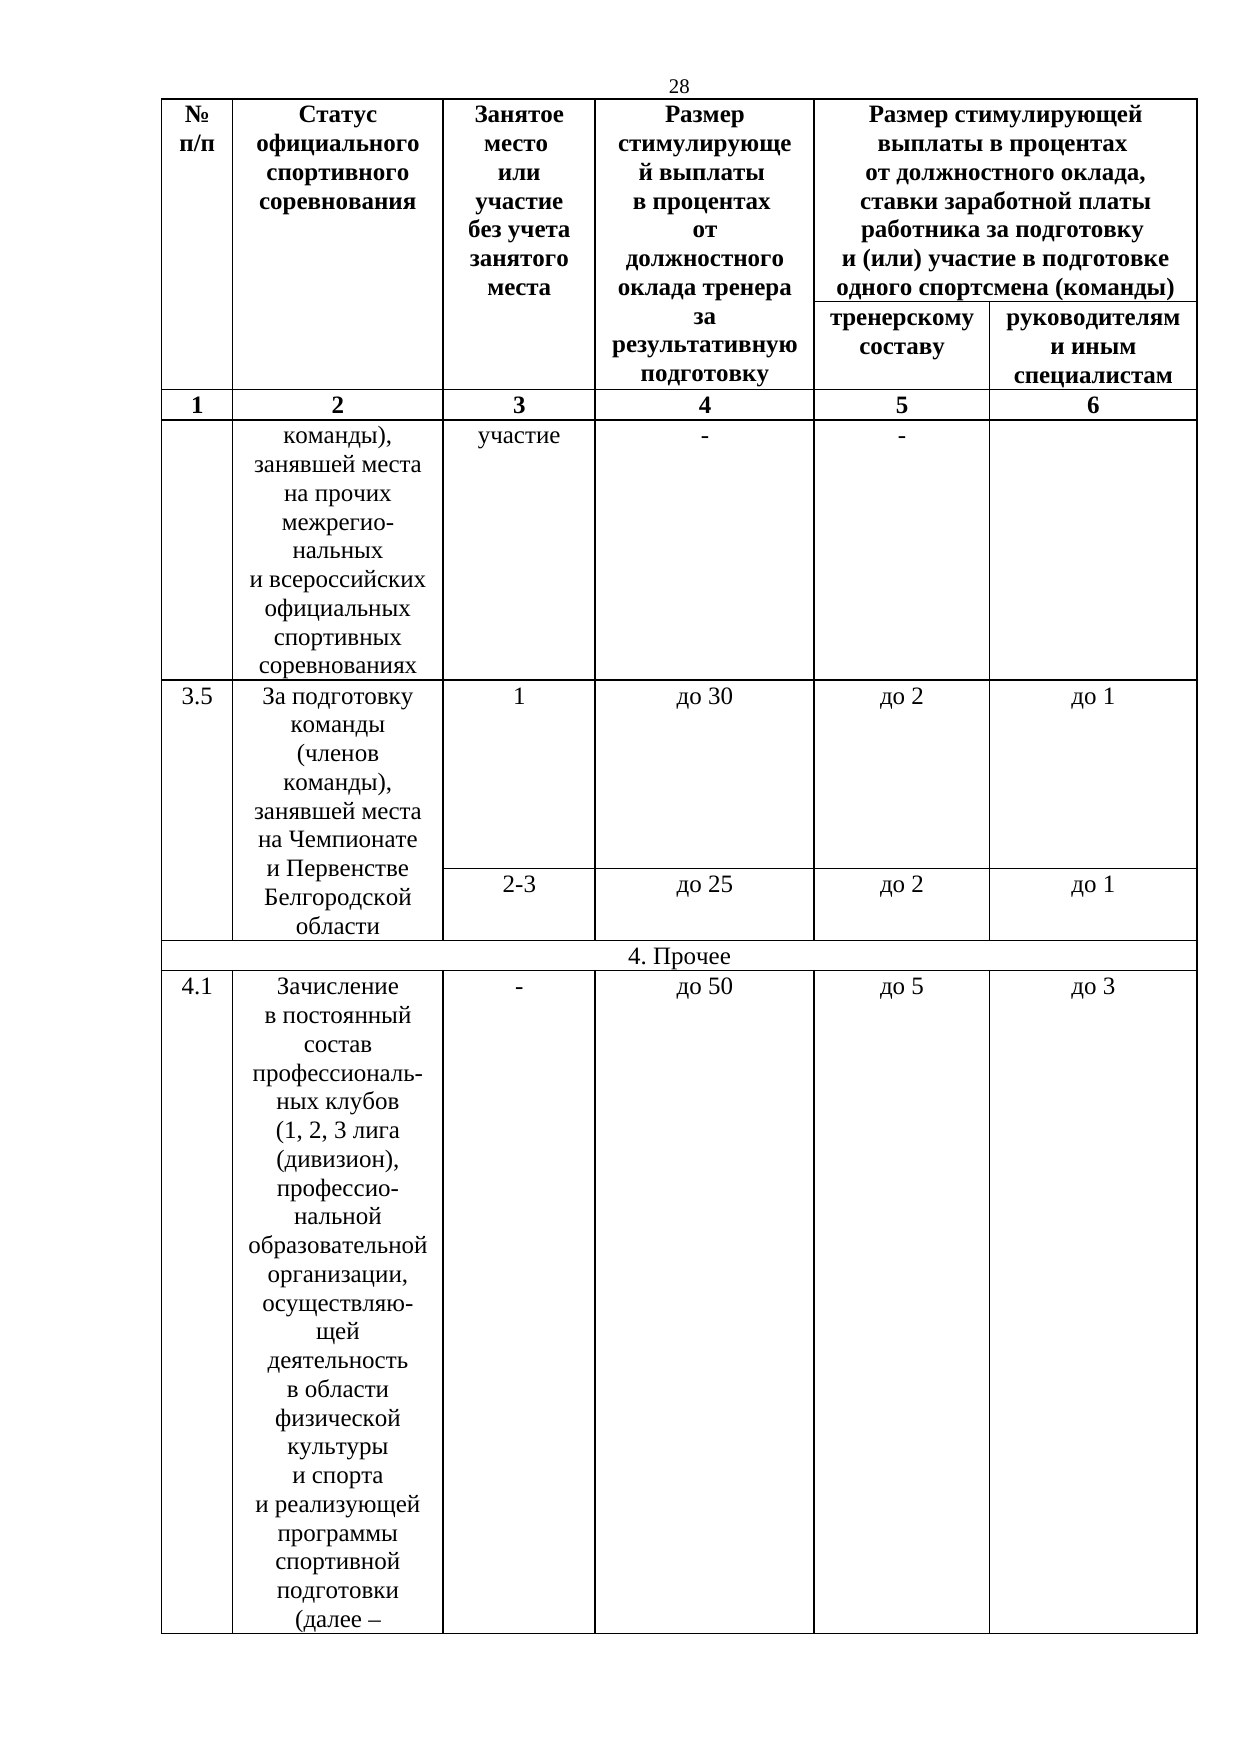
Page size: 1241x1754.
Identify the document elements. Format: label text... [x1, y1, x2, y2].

table_header № п/п [162, 100, 232, 388]
table_cell 2-3 [444, 869, 594, 939]
table_cell 3.5 [162, 681, 232, 939]
table_cell до 25 [596, 869, 813, 939]
table_cell до 30 [596, 681, 813, 868]
table_cell 6 [990, 390, 1196, 419]
table_cell до 3 [990, 971, 1196, 1633]
table_cell - [596, 421, 813, 679]
table_cell За подготовку команды (членов команды), занявшей места на Чемпионате и Первенстве Белгородской области [233, 681, 442, 939]
table_cell - [815, 421, 989, 679]
table_header Размер стимулирующей выплаты в процентах от должностного оклада, ставки заработной платы работника за подготовку и (или) участие в подготовке одного спортсмена (команды) [815, 100, 1196, 301]
table_cell до 2 [815, 869, 989, 939]
table_cell до 5 [815, 971, 989, 1633]
table_cell 4 [596, 390, 813, 419]
table_cell 4. Прочее [162, 941, 1196, 970]
table_cell - [444, 971, 594, 1633]
table_cell до 1 [990, 681, 1196, 868]
table_cell 2 [233, 390, 442, 419]
table_cell 3 [444, 390, 594, 419]
table_header Статус официального спортивного соревнования [233, 100, 442, 388]
table_cell [990, 421, 1196, 679]
table_cell 1 [444, 681, 594, 868]
table_cell 5 [815, 390, 989, 419]
table_cell тренерскому составу [815, 302, 989, 388]
table_cell 1 [162, 390, 232, 419]
table_cell до 50 [596, 971, 813, 1633]
table_cell руководителям и иным специалистам [990, 302, 1196, 388]
table_cell до 2 [815, 681, 989, 868]
table_header Размер стимулирующей выплаты в процентах от должностного оклада тренера за результативную подготовку одного спортсмена (команды) [596, 100, 813, 388]
table_header Занятое место или участие без учета занятого места [444, 100, 594, 388]
table_cell участие [444, 421, 594, 679]
table_cell 4.1 [162, 971, 232, 1633]
table_cell до 1 [990, 869, 1196, 939]
